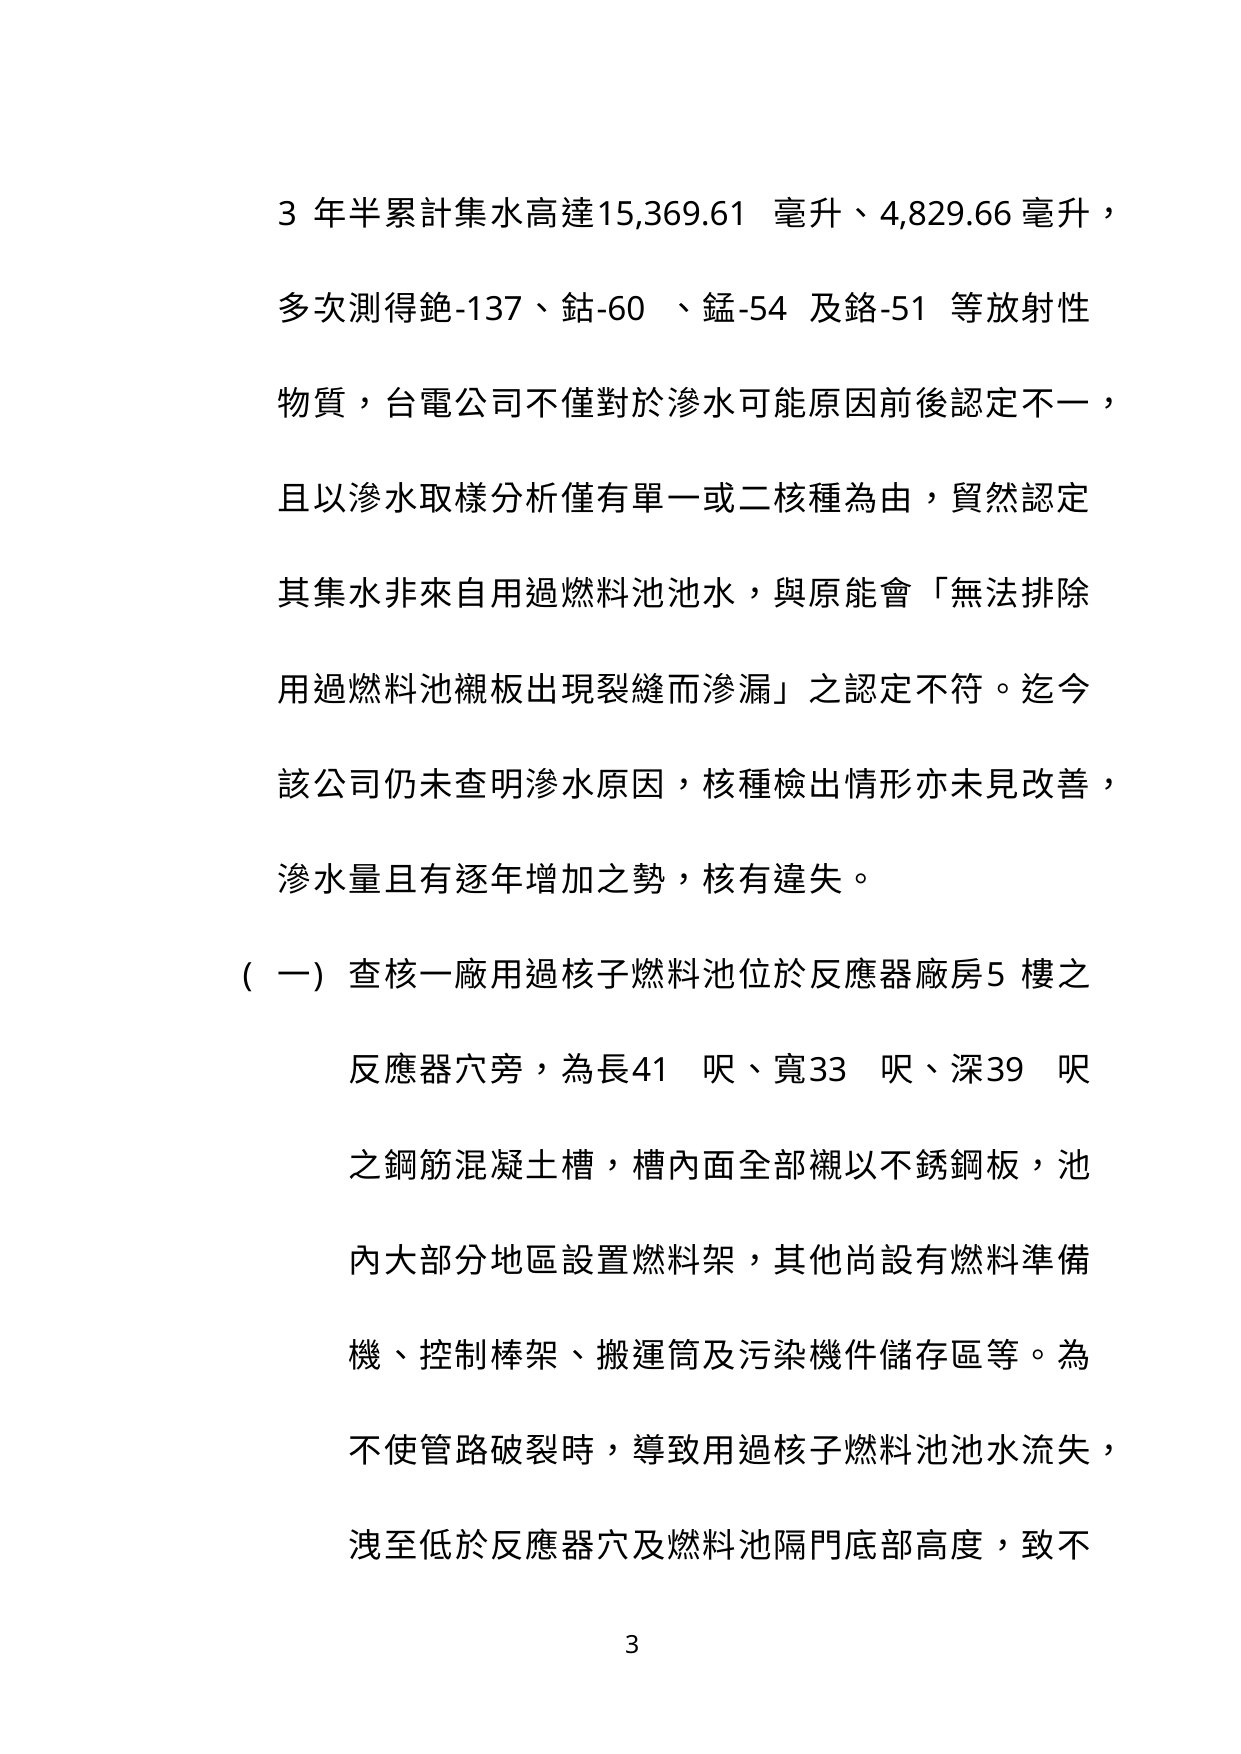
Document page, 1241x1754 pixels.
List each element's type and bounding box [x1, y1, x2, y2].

subtitle [207, 163, 1092, 924]
subtitle [242, 924, 1092, 1591]
